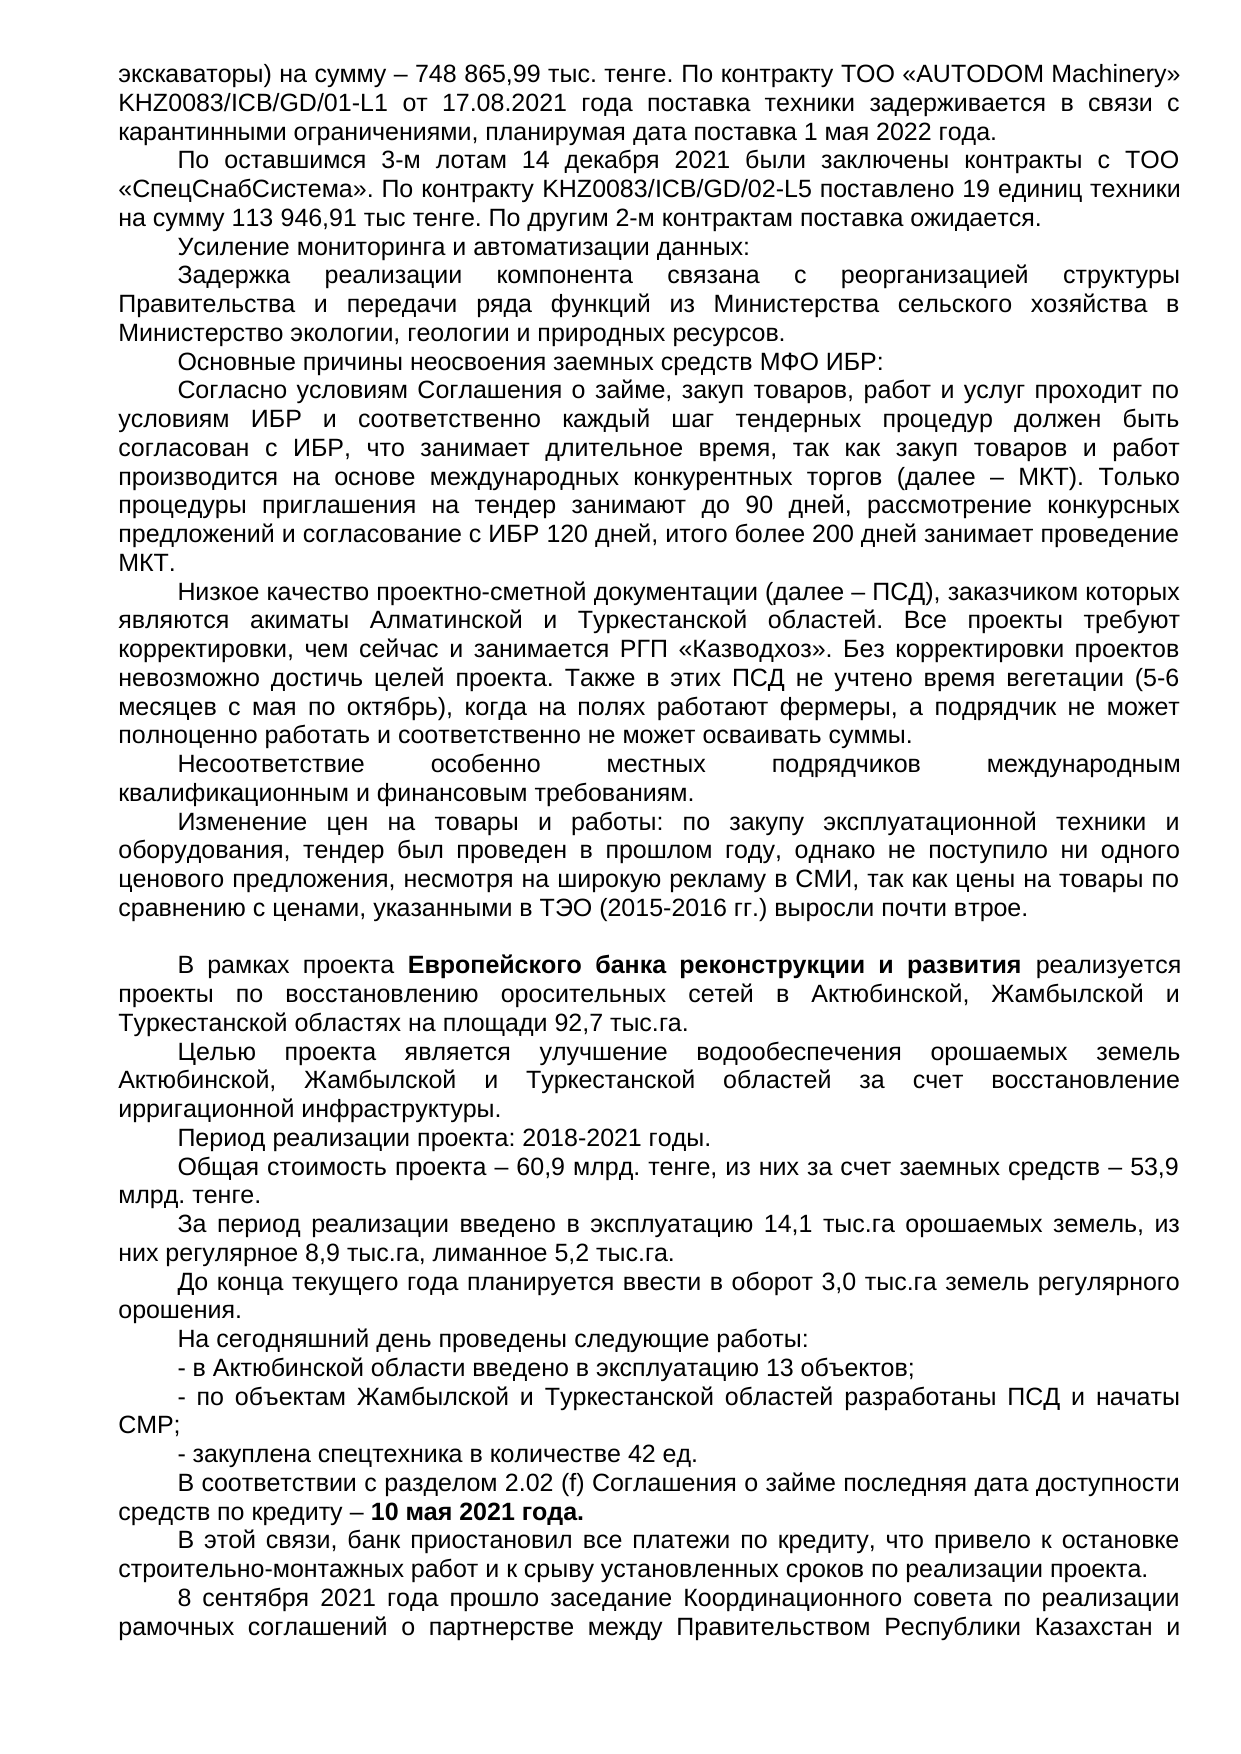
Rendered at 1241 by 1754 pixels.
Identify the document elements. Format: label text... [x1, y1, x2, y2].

text Целью проекта является улучшение водообеспечения орошаемых земель Актюбинской, Жамбылской и Туркестанской областей за счет восстановление ирригационной инфраструктуры. [118, 1037, 1181, 1123]
text Изменение цен на товары и работы: по закупу эксплуатационной техники и оборудования, тендер был проведен в прошлом году, однако не поступило ни одного ценового предложения, несмотря на широкую рекламу в СМИ, так как цены на товары по сравнению с ценами, указанными в ТЭО (2015-2016 гг.) выросли почти втрое. [118, 807, 1181, 922]
text В этой связи, банк приостановил все платежи по кредиту, что привело к остановке строительно-монтажных работ и к срыву установленных сроков по реализации проекта. [118, 1525, 1181, 1583]
text Общая стоимость проекта – 60,9 млрд. тенге, из них за счет заемных средств – 53,9 млрд. тенге. [118, 1152, 1181, 1209]
text - в Актюбинской области введено в эксплуатацию 13 объектов; [118, 1353, 1181, 1382]
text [118, 1583, 1181, 1640]
text За период реализации введено в эксплуатацию 14,1 тыс.га орошаемых земель, из них регулярное 8,9 тыс.га, лиманное 5,2 тыс.га. [118, 1209, 1181, 1267]
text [118, 59, 1181, 145]
text - закуплена спецтехника в количестве 42 ед. [118, 1439, 1181, 1468]
text Основные причины неосвоения заемных средств МФО ИБР: [118, 347, 1181, 375]
text В соответствии с разделом 2.02 (f) Соглашения о займе последняя дата доступности средств по кредиту – 10 мая 2021 года. [118, 1468, 1181, 1525]
text Период реализации проекта: 2018-2021 годы. [118, 1123, 1181, 1152]
text - по объектам Жамбылской и Туркестанской областей разработаны ПСД и начаты СМР; [118, 1382, 1181, 1439]
text Усиление мониторинга и автоматизации данных: [118, 232, 1181, 260]
text Задержка реализации компонента связана с реорганизацией структуры Правительства и передачи ряда функций из Министерства сельского хозяйства в Министерство экологии, геологии и природных ресурсов. [118, 260, 1181, 347]
text По оставшимся 3-м лотам 14 декабря 2021 были заключены контракты с ТОО «СпецСнабСистема». По контракту KHZ0083/ICB/GD/02-L5 поставлено 19 единиц техники на сумму 113 946,91 тыс тенге. По другим 2-м контрактам поставка ожидается. [118, 145, 1181, 232]
text До конца текущего года планируется ввести в оборот 3,0 тыс.га земель регулярного орошения. [118, 1267, 1181, 1324]
text В рамках проекта Европейского банка реконструкции и развития реализуется проекты по восстановлению оросительных сетей в Актюбинской, Жамбылской и Туркестанской областях на площади 92,7 тыс.га. [118, 950, 1181, 1037]
text Согласно условиям Соглашения о займе, закуп товаров, работ и услуг проходит по условиям ИБР и соответственно каждый шаг тендерных процедур должен быть согласован с ИБР, что занимает длительное время, так как закуп товаров и работ производится на основе международных конкурентных торгов (далее – МКТ). Только процедуры приглашения на тендер занимают до 90 дней, рассмотрение конкурсных предложений и согласование с ИБР 120 дней, итого более 200 дней занимает проведение МКТ. [118, 375, 1181, 577]
text Несоответствие особенно местных подрядчиков международным квалификационным и финансовым требованиям. [118, 749, 1181, 807]
text На сегодняшний день проведены следующие работы: [118, 1324, 1181, 1353]
text Низкое качество проектно-сметной документации (далее – ПСД), заказчиком которых являются акиматы Алматинской и Туркестанской областей. Все проекты требуют корректировки, чем сейчас и занимается РГП «Казводхоз». Без корректировки проектов невозможно достичь целей проекта. Также в этих ПСД не учтено время вегетации (5-6 месяцев с мая по октябрь), когда на полях работают фермеры, а подрядчик не может полноценно работать и соответственно не может осваивать суммы. [118, 577, 1181, 749]
